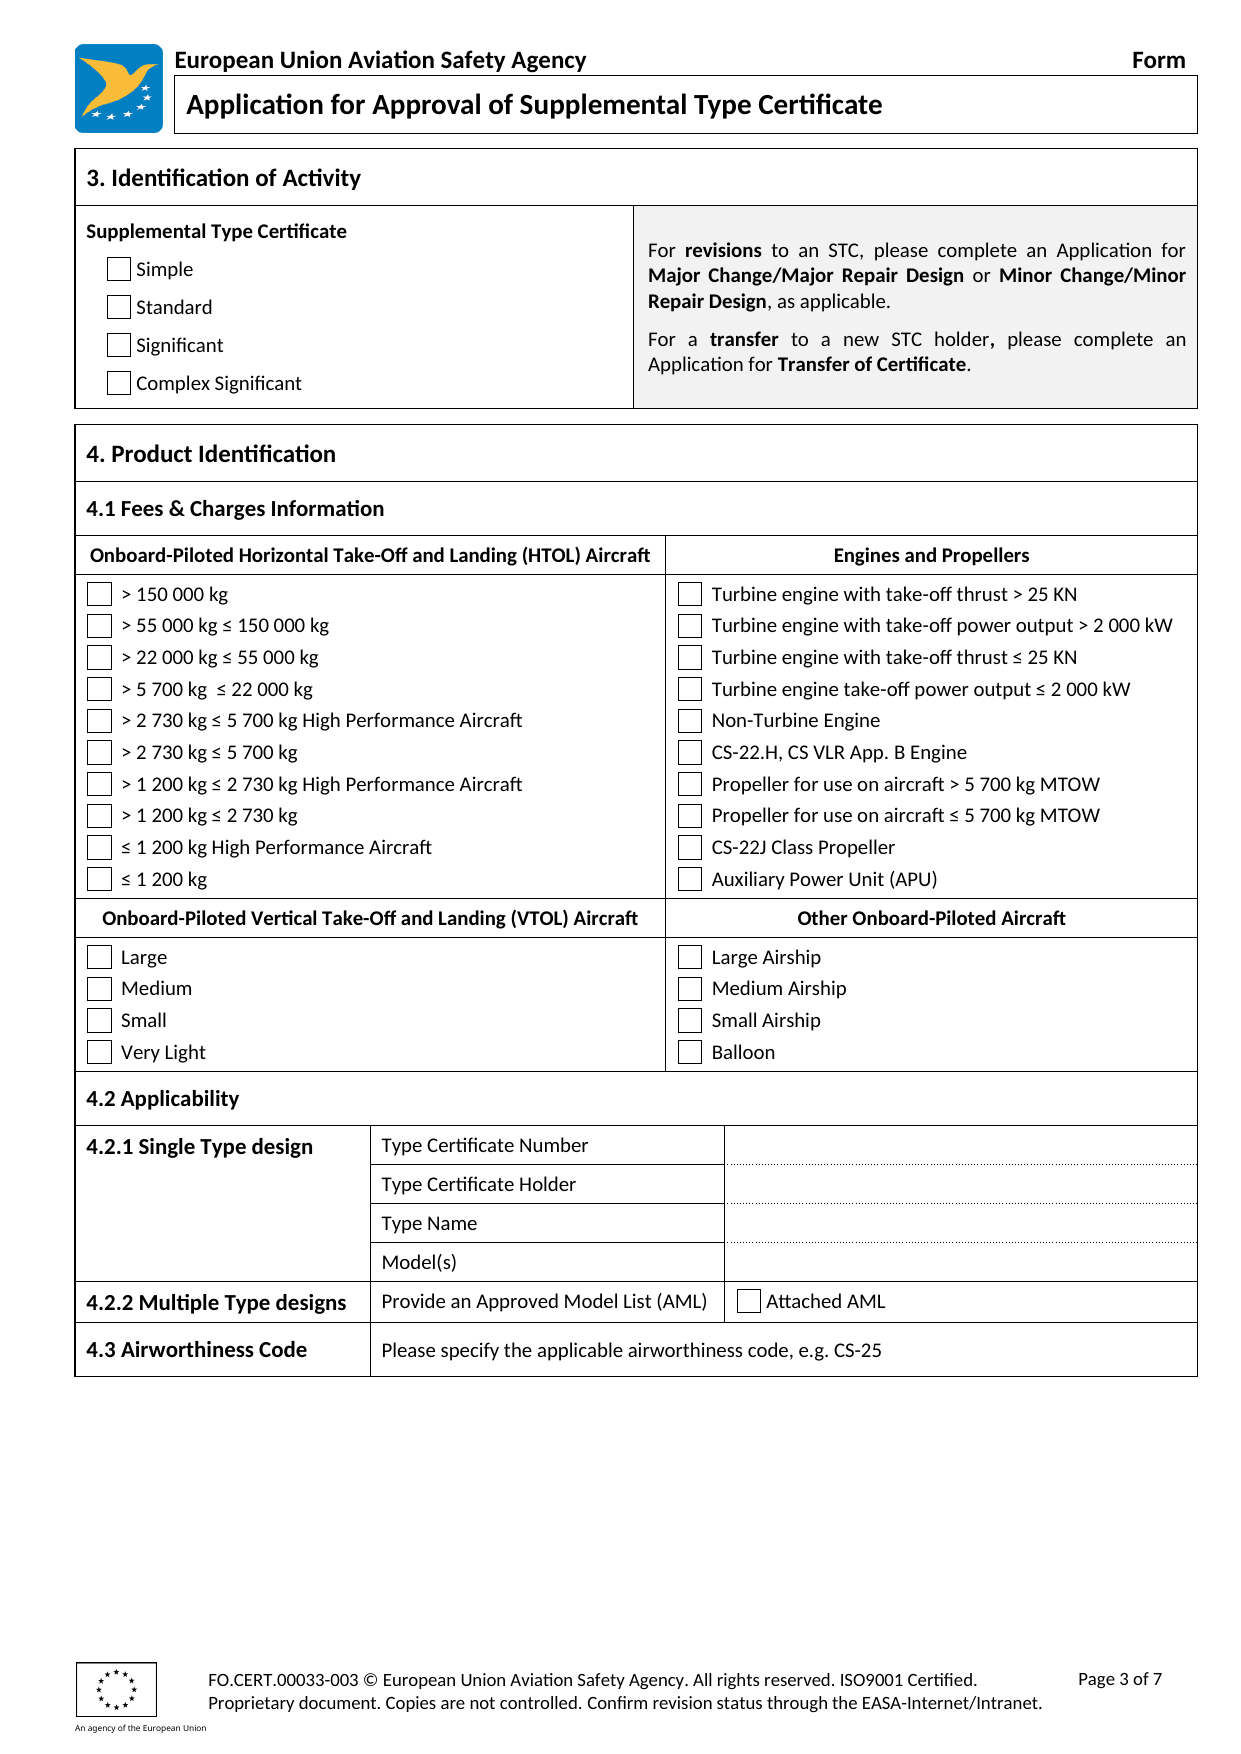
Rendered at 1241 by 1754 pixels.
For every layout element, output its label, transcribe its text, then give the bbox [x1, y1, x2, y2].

table_cell Supplemental Type Certificate Simple Standard Significant Complex Significant [76, 206, 633, 408]
table_cell Type Certificate Holder [371, 1165, 724, 1203]
table_cell [725, 1242, 1197, 1281]
table_header 3. Identification of Activity [76, 149, 1197, 205]
table_cell Turbine engine with take-off thrust > 25 KN Turbine engine with take-off power output > 2 000 kW Turbine engine with take-off thrust ≤ 25 KN Turbine engine take-off power output ≤ 2 000 kW Non-Turbine Engine CS-22.H, CS VLR App. B Engine Propeller for use on aircraft > 5 700 kg MTOW Propeller for use on aircraft ≤ 5 700 kg MTOW CS-22J Class Propeller Auxiliary Power Unit (APU) [666, 575, 1197, 898]
picture [77, 1663, 156, 1716]
table_cell Please specify the applicable airworthiness code, e.g. CS-25 [371, 1323, 1197, 1376]
table_cell 4.3 Airworthiness Code [76, 1323, 370, 1376]
table_cell [725, 1203, 1197, 1242]
table_cell > 150 000 kg > 55 000 kg ≤ 150 000 kg > 22 000 kg ≤ 55 000 kg > 5 700 kg ≤ 22 000 kg > 2 730 kg ≤ 5 700 kg High Performance Aircraft > 2 730 kg ≤ 5 700 kg > 1 200 kg ≤ 2 730 kg High Performance Aircraft > 1 200 kg ≤ 2 730 kg ≤ 1 200 kg High Performance Aircraft ≤ 1 200 kg [76, 575, 665, 898]
table_cell Large Medium Small Very Light [76, 938, 665, 1071]
table_cell Provide an Approved Model List (AML) [371, 1282, 724, 1322]
table_cell Onboard-Piloted Vertical Take-Off and Landing (VTOL) Aircraft [76, 899, 665, 937]
table_cell Model(s) [371, 1243, 724, 1281]
picture [81, 58, 156, 115]
table_cell Large Airship Medium Airship Small Airship Balloon [666, 938, 1197, 1071]
table_cell Type Certificate Number [371, 1126, 724, 1164]
table_header 4. Product Identification [76, 425, 1197, 481]
table_cell [725, 1164, 1197, 1203]
table_cell 4.2.2 Multiple Type designs [76, 1282, 370, 1322]
table_cell Onboard-Piloted Horizontal Take-Off and Landing (HTOL) Aircraft [76, 536, 665, 574]
table_cell Attached AML [725, 1282, 1197, 1322]
table_cell Other Onboard-Piloted Aircraft [666, 899, 1197, 937]
table_cell Type Name [371, 1204, 724, 1242]
table_cell 4.1 Fees & Charges Information [76, 482, 1197, 535]
table_cell 4.2 Applicability [76, 1072, 1197, 1125]
table_cell For revisions to an STC, please complete an Application for Major Change/Major Repair Design or Minor Change/Minor Repair Design, as applicable. For a transfer to a new STC holder, please complete an Application for Transfer of Certificate. [634, 206, 1197, 408]
table_cell [725, 1126, 1197, 1164]
table_cell 4.2.1 Single Type design [76, 1126, 370, 1281]
table_cell Engines and Propellers [666, 536, 1197, 574]
